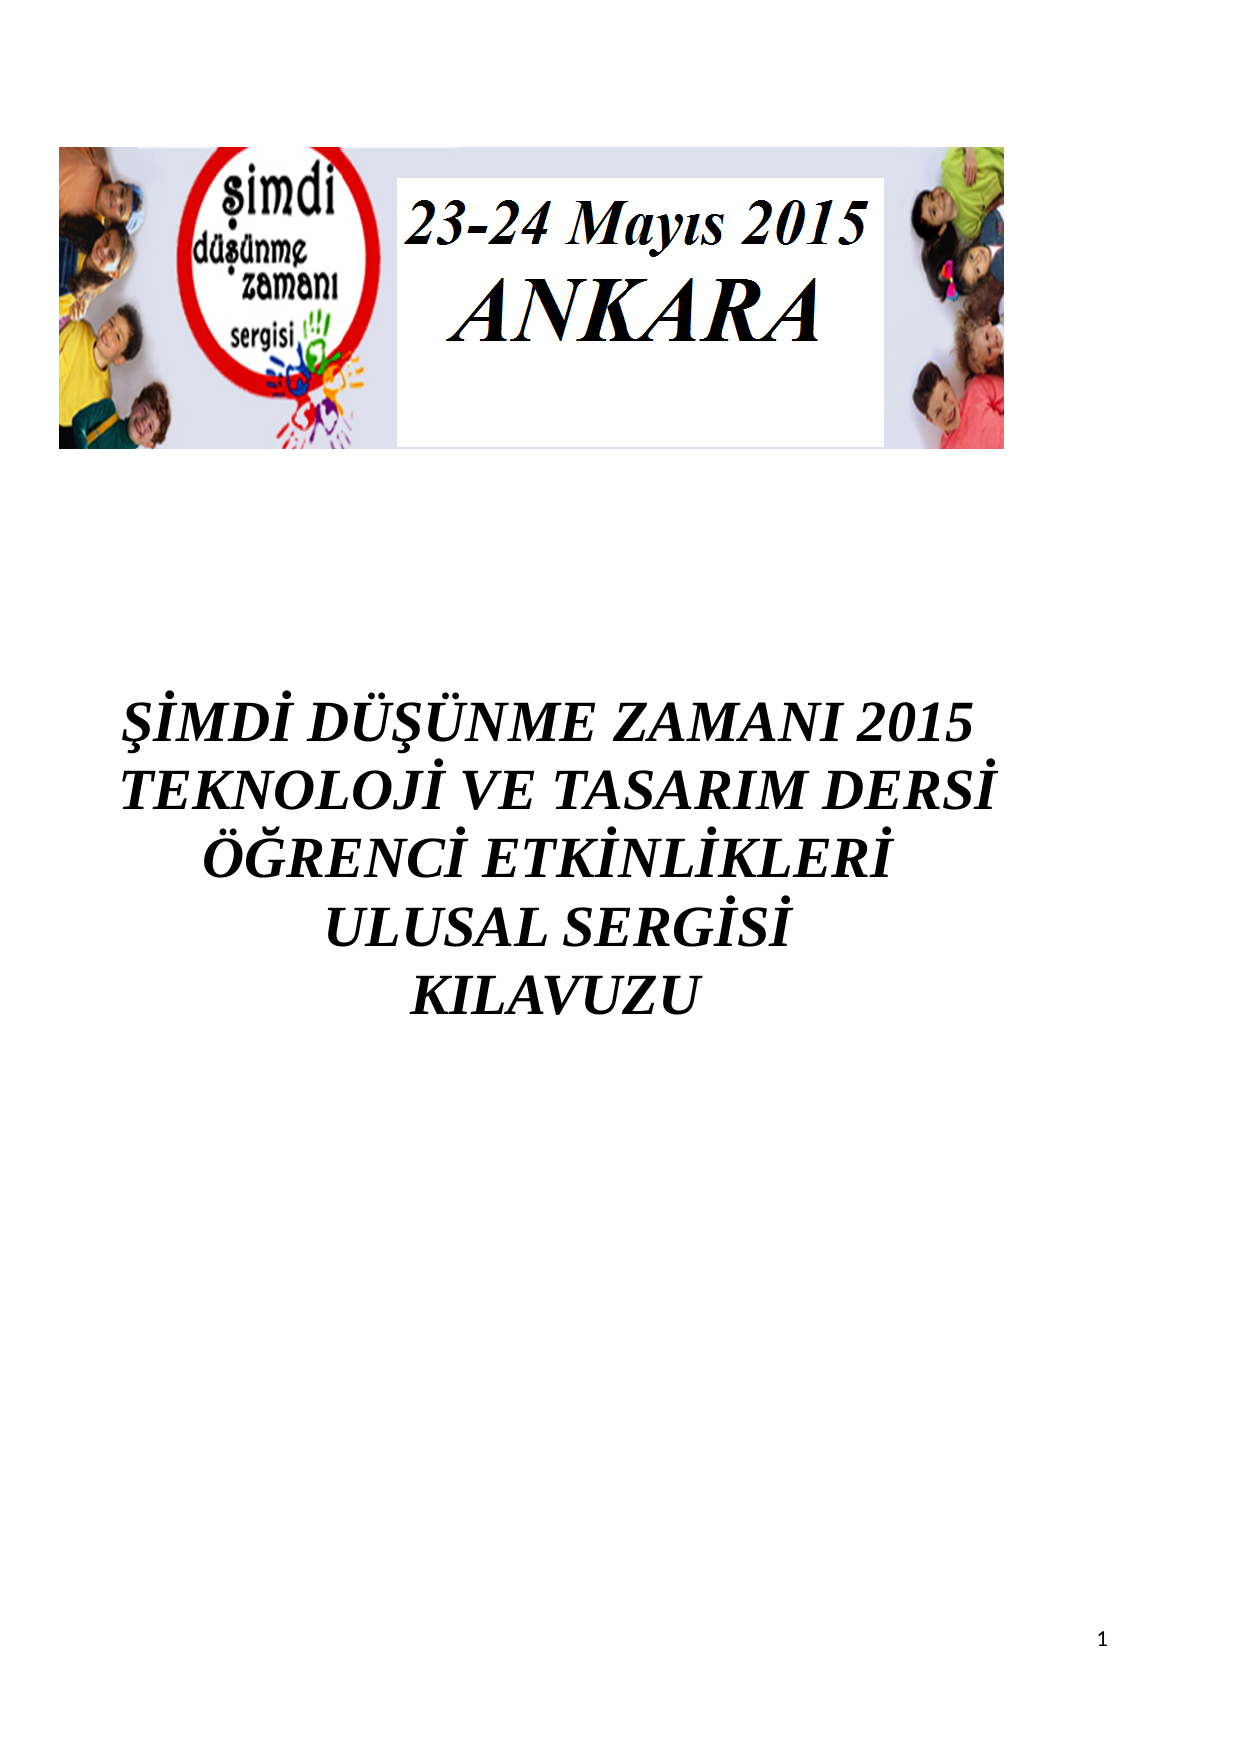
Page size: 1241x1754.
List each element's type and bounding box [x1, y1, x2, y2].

picture [59, 147, 1004, 449]
